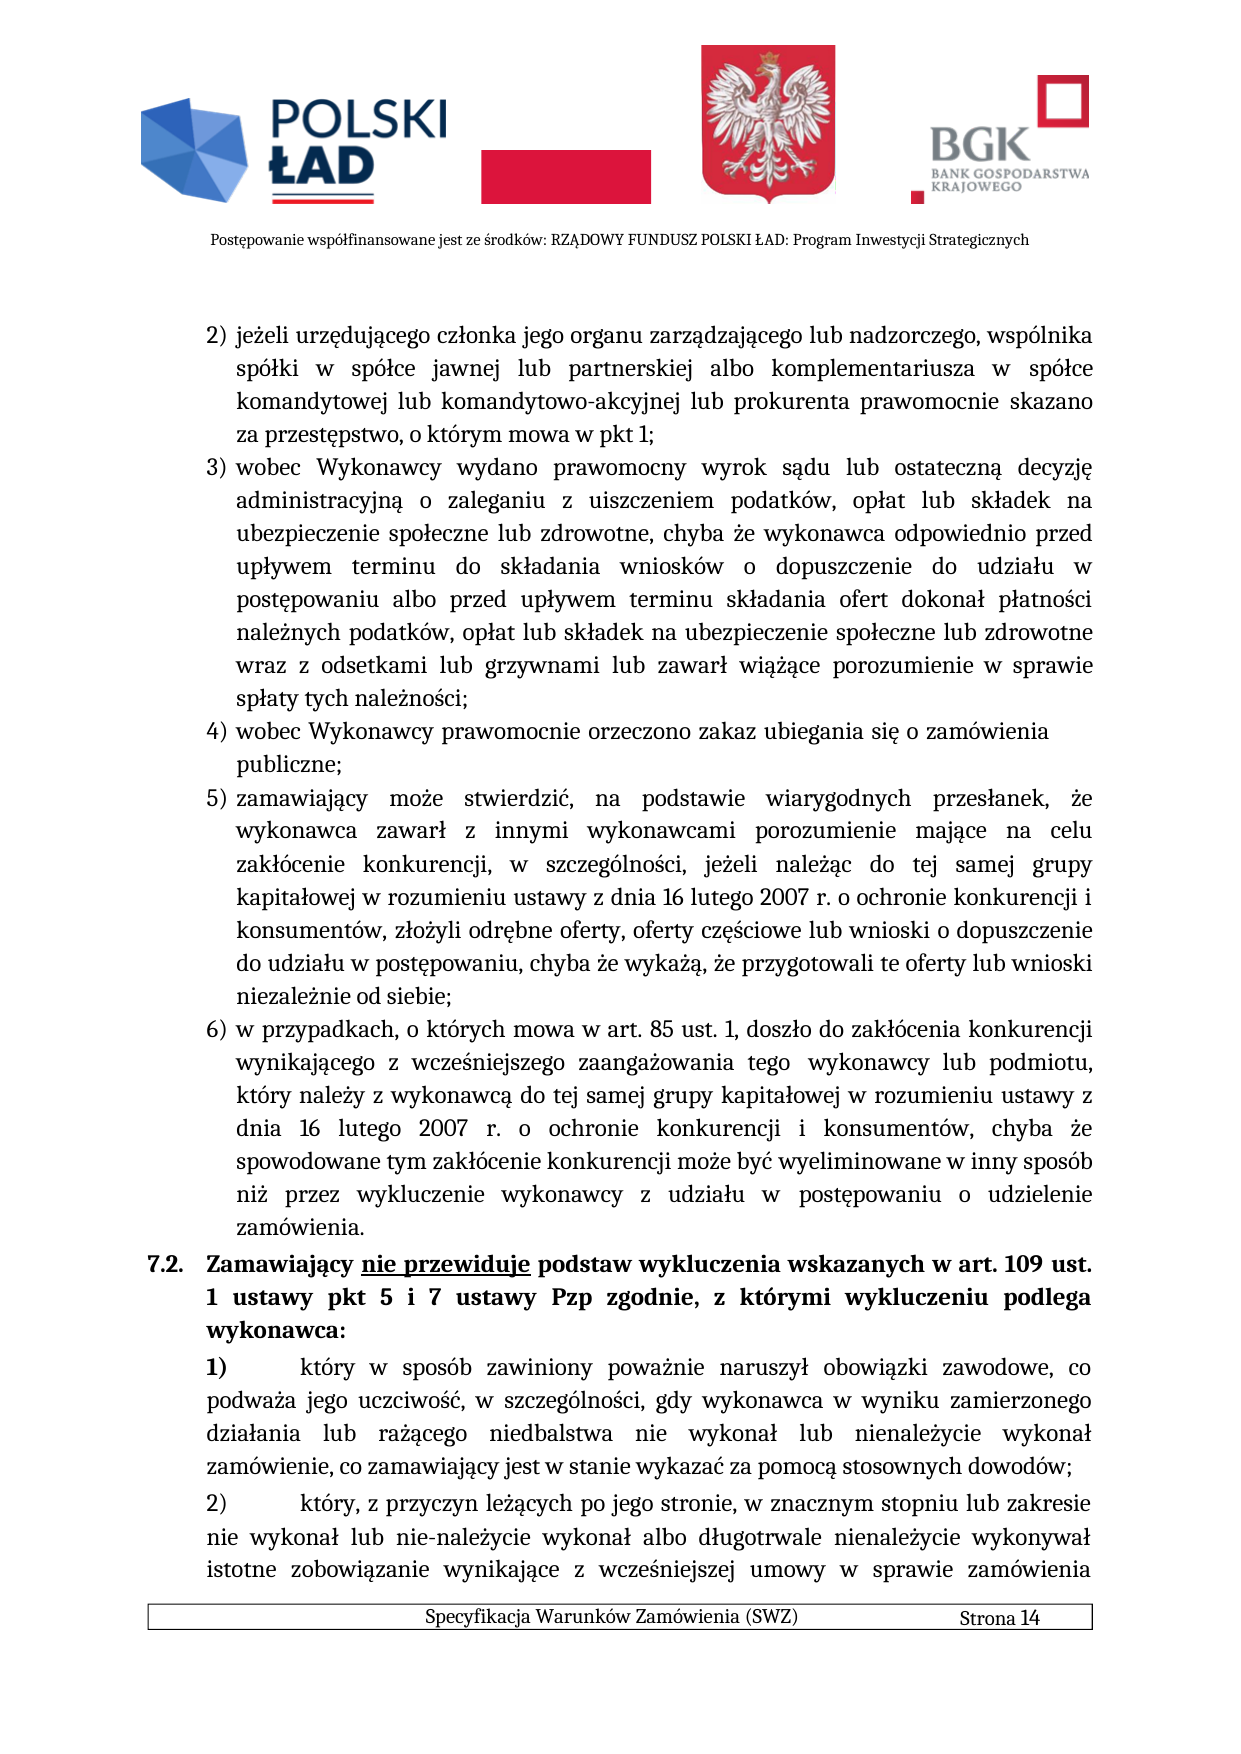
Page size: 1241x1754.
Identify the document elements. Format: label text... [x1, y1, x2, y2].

picture [481, 150, 652, 204]
subtitle 1) który w sposób zawiniony poważnie naruszył obowiązki zawodowe, co podważa jego uczciwość, w szczególności, gdy wykonawca w wyniku zamierzonego działania lub rażącego niedbalstwa nie wykonał lub nienależycie wykonał zamówienie, co zamawiający jest w stanie wykazać za pomocą stosownych dowodów; [206, 1353, 1092, 1481]
list zamawiający może stwierdzić, na podstawie wiarygodnych przesłanek, że wykonawca zawarł z innymi wykonawcami porozumienie mające na celu zakłócenie konkurencji, w szczególności, jeżeli należąc do tej samej grupy kapitałowej w rozumieniu ustawy z dnia 16 lutego 2007 r. o ochronie konkurencji i konsumentów, złożyli odrębne oferty, oferty częściowe lub wnioski o dopuszczenie do udziału w postępowaniu, chyba że wykażą, że przygotowali te oferty lub wnioski niezależnie od siebie; [206, 783, 1093, 1010]
list wobec Wykonawcy prawomocnie orzeczono zakaz ubiegania się o zamówienia [206, 717, 1240, 746]
subtitle Zamawiający nie przewiduje podstaw wykluczenia wskazanych w art. 109 ust. 1 ustawy pkt 5 i 7 ustawy Pzp zgodnie, z którymi wykluczeniu podlega wykonawca: [147, 1250, 1092, 1345]
picture [911, 75, 1089, 204]
picture [141, 98, 446, 204]
list jeżeli urzędującego członka jego organu zarządzającego lub nadzorczego, wspólnika spółki w spółce jawnej lub partnerskiej albo komplementariusza w spółce komandytowej lub komandytowo-akcyjnej lub prokurenta prawomocnie skazano za przestępstwo, o którym mowa w pkt 1; [206, 321, 1093, 448]
list wobec Wykonawcy wydano prawomocny wyrok sądu lub ostateczną decyzję administracyjną o zaleganiu z uiszczeniem podatków, opłat lub składek na ubezpieczenie społeczne lub zdrowotne, chyba że wykonawca odpowiednio przed upływem terminu do składania wniosków o dopuszczenie do udziału w postępowaniu albo przed upływem terminu składania ofert dokonał płatności należnych podatków, opłat lub składek na ubezpieczenie społeczne lub zdrowotne wraz z odsetkami lub grzywnami lub zawarł wiążące porozumienie w sprawie spłaty tych należności; [206, 453, 1093, 713]
text publiczne; [236, 750, 1240, 779]
list w przypadkach, o których mowa w art. 85 ust. 1, doszło do zakłócenia konkurencji wynikającego z wcześniejszego zaangażowania tego wykonawcy lub podmiotu, który należy z wykonawcą do tej samej grupy kapitałowej w rozumieniu ustawy z dnia 16 lutego 2007 r. o ochronie konkurencji i konsumentów, chyba że spowodowane tym zakłócenie konkurencji może być wyeliminowane w inny sposób niż przez wykluczenie wykonawcy z udziału w postępowaniu o udzielenie zamówienia. [206, 1014, 1093, 1241]
picture [701, 45, 836, 204]
